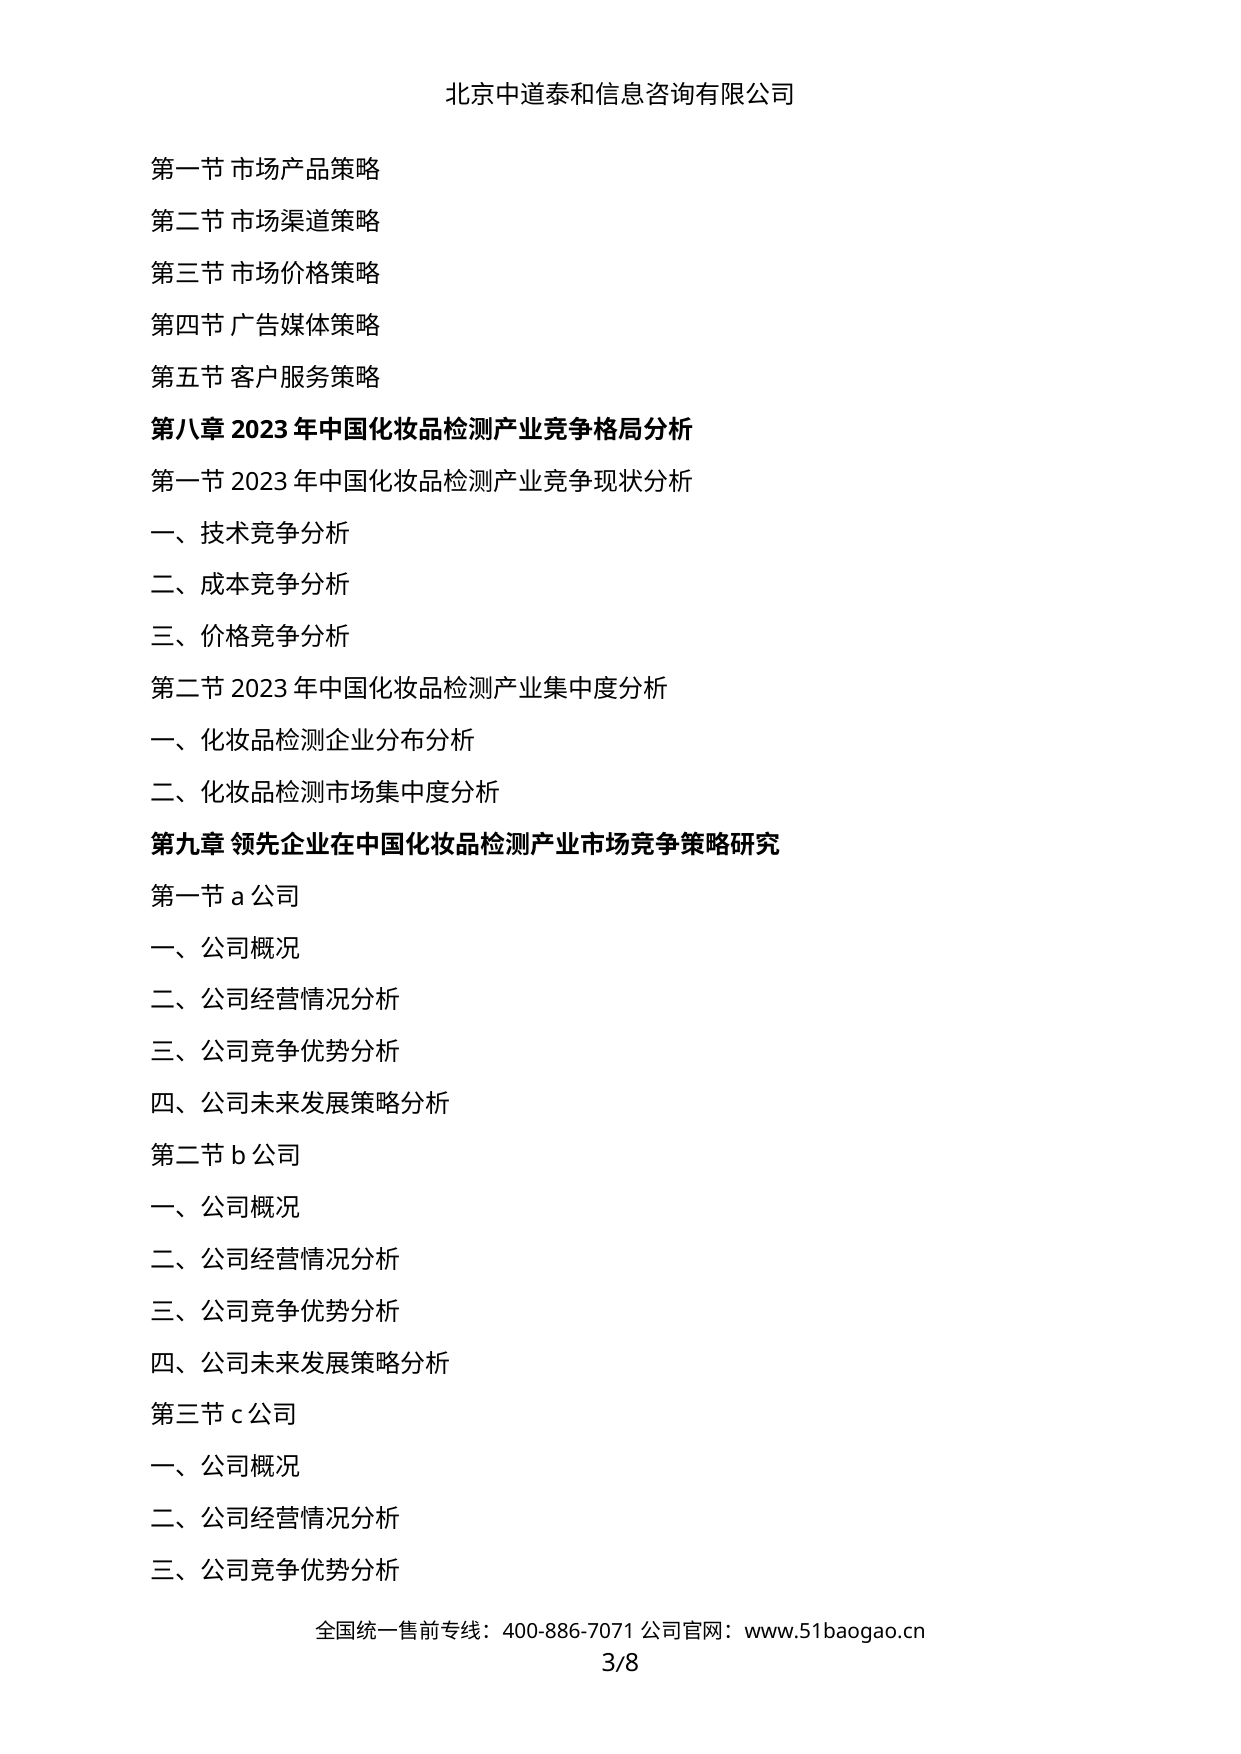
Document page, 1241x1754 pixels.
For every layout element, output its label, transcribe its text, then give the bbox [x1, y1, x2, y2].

text 二、公司经营情况分析 [150, 1499, 1090, 1535]
text 第八章 2023年中国化妆品检测产业竞争格局分析 [150, 409, 1090, 446]
text 第三节 c公司 [150, 1395, 1090, 1431]
text 第二节 b公司 [150, 1136, 1090, 1172]
text 第一节 市场产品策略 [150, 150, 1090, 186]
text 二、化妆品检测市场集中度分析 [150, 772, 1090, 809]
text 一、技术竞争分析 [150, 513, 1090, 549]
text 一、公司概况 [150, 928, 1090, 964]
text 三、公司竞争优势分析 [150, 1291, 1090, 1327]
text 一、化妆品检测企业分布分析 [150, 721, 1090, 757]
text 第一节 a公司 [150, 876, 1090, 912]
text 第一节 2023年中国化妆品检测产业竞争现状分析 [150, 461, 1090, 497]
text 一、公司概况 [150, 1447, 1090, 1483]
text 四、公司未来发展策略分析 [150, 1084, 1090, 1120]
text 一、公司概况 [150, 1187, 1090, 1224]
text 三、公司竞争优势分析 [150, 1551, 1090, 1587]
text 二、成本竞争分析 [150, 565, 1090, 601]
text 第五节 客户服务策略 [150, 357, 1090, 394]
text 二、公司经营情况分析 [150, 980, 1090, 1016]
text 三、价格竞争分析 [150, 617, 1090, 653]
text 第二节 市场渠道策略 [150, 202, 1090, 238]
text 二、公司经营情况分析 [150, 1239, 1090, 1276]
text 三、公司竞争优势分析 [150, 1032, 1090, 1068]
text 第九章 领先企业在中国化妆品检测产业市场竞争策略研究 [150, 824, 1090, 861]
text 第二节 2023年中国化妆品检测产业集中度分析 [150, 669, 1090, 705]
text 第三节 市场价格策略 [150, 254, 1090, 290]
text 第四节 广告媒体策略 [150, 306, 1090, 342]
text 四、公司未来发展策略分析 [150, 1343, 1090, 1379]
